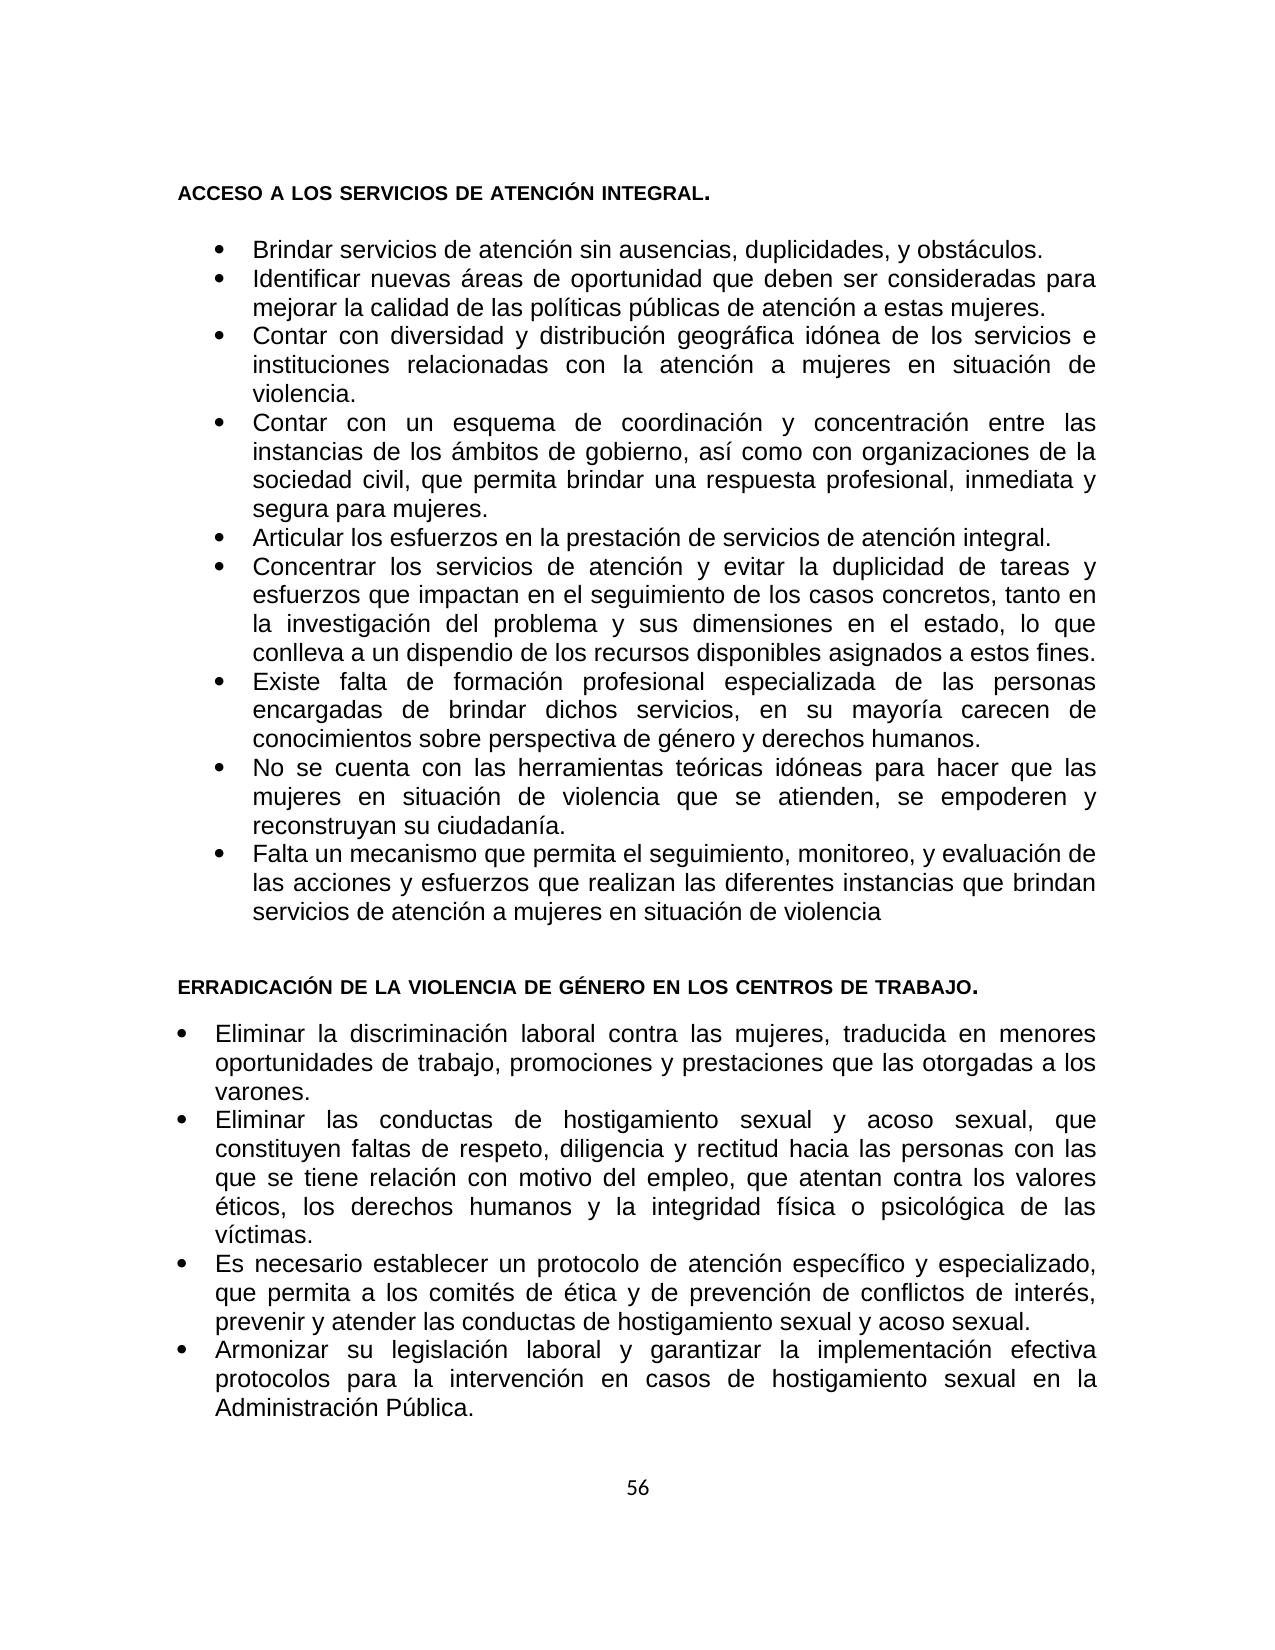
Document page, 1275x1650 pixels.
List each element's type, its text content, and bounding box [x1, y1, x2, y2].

text acceso a los servicios de atención integral. [177, 177, 1098, 206]
list Articular los esfuerzos en la prestación de servicios de atención integral. [215, 523, 1098, 552]
list Falta un mecanismo que permita el seguimiento, monitoreo, y evaluación de las acciones y esfuerzos que realizan las diferentes instancias que brindan servicios de atención a mujeres en situación de violencia [215, 839, 1098, 926]
list Concentrar los servicios de atención y evitar la duplicidad de tareas y esfuerzos que impactan en el seguimiento de los casos concretos, tanto en la investigación del problema y sus dimensiones en el estado, lo que conlleva a un dispendio de los recursos disponibles asignados a estos fines. [215, 552, 1098, 667]
list Contar con diversidad y distribución geográfica idónea de los servicios e instituciones relacionadas con la atención a mujeres en situación de violencia. [215, 321, 1098, 408]
list No se cuenta con las herramientas teóricas idóneas para hacer que las mujeres en situación de violencia que se atienden, se empoderen y reconstruyan su ciudadanía. [215, 753, 1098, 839]
list Brindar servicios de atención sin ausencias, duplicidades, y obstáculos. [215, 235, 1098, 264]
list Contar con un esquema de coordinación y concentración entre las instancias de los ámbitos de gobierno, así como con organizaciones de la sociedad civil, que permita brindar una respuesta profesional, inmediata y segura para mujeres. [215, 408, 1098, 523]
text erradicación de la violencia de género en los centros de trabajo. [177, 971, 1098, 1000]
list Eliminar la discriminación laboral contra las mujeres, traducida en menores oportunidades de trabajo, promociones y prestaciones que las otorgadas a los varones. [177, 1019, 1098, 1105]
list Eliminar las conductas de hostigamiento sexual y acoso sexual, que constituyen faltas de respeto, diligencia y rectitud hacia las personas con las que se tiene relación con motivo del empleo, que atentan contra los valores éticos, los derechos humanos y la integridad física o psicológica de las víctimas. [177, 1105, 1098, 1249]
list Es necesario establecer un protocolo de atención específico y especializado, que permita a los comités de ética y de prevención de conflictos de interés, prevenir y atender las conductas de hostigamiento sexual y acoso sexual. [177, 1249, 1098, 1335]
list Identificar nuevas áreas de oportunidad que deben ser consideradas para mejorar la calidad de las políticas públicas de atención a estas mujeres. [215, 264, 1098, 321]
list Existe falta de formación profesional especializada de las personas encargadas de brindar dichos servicios, en su mayoría carecen de conocimientos sobre perspectiva de género y derechos humanos. [215, 667, 1098, 753]
list Armonizar su legislación laboral y garantizar la implementación efectiva protocolos para la intervención en casos de hostigamiento sexual en la Administración Pública. [177, 1335, 1098, 1422]
